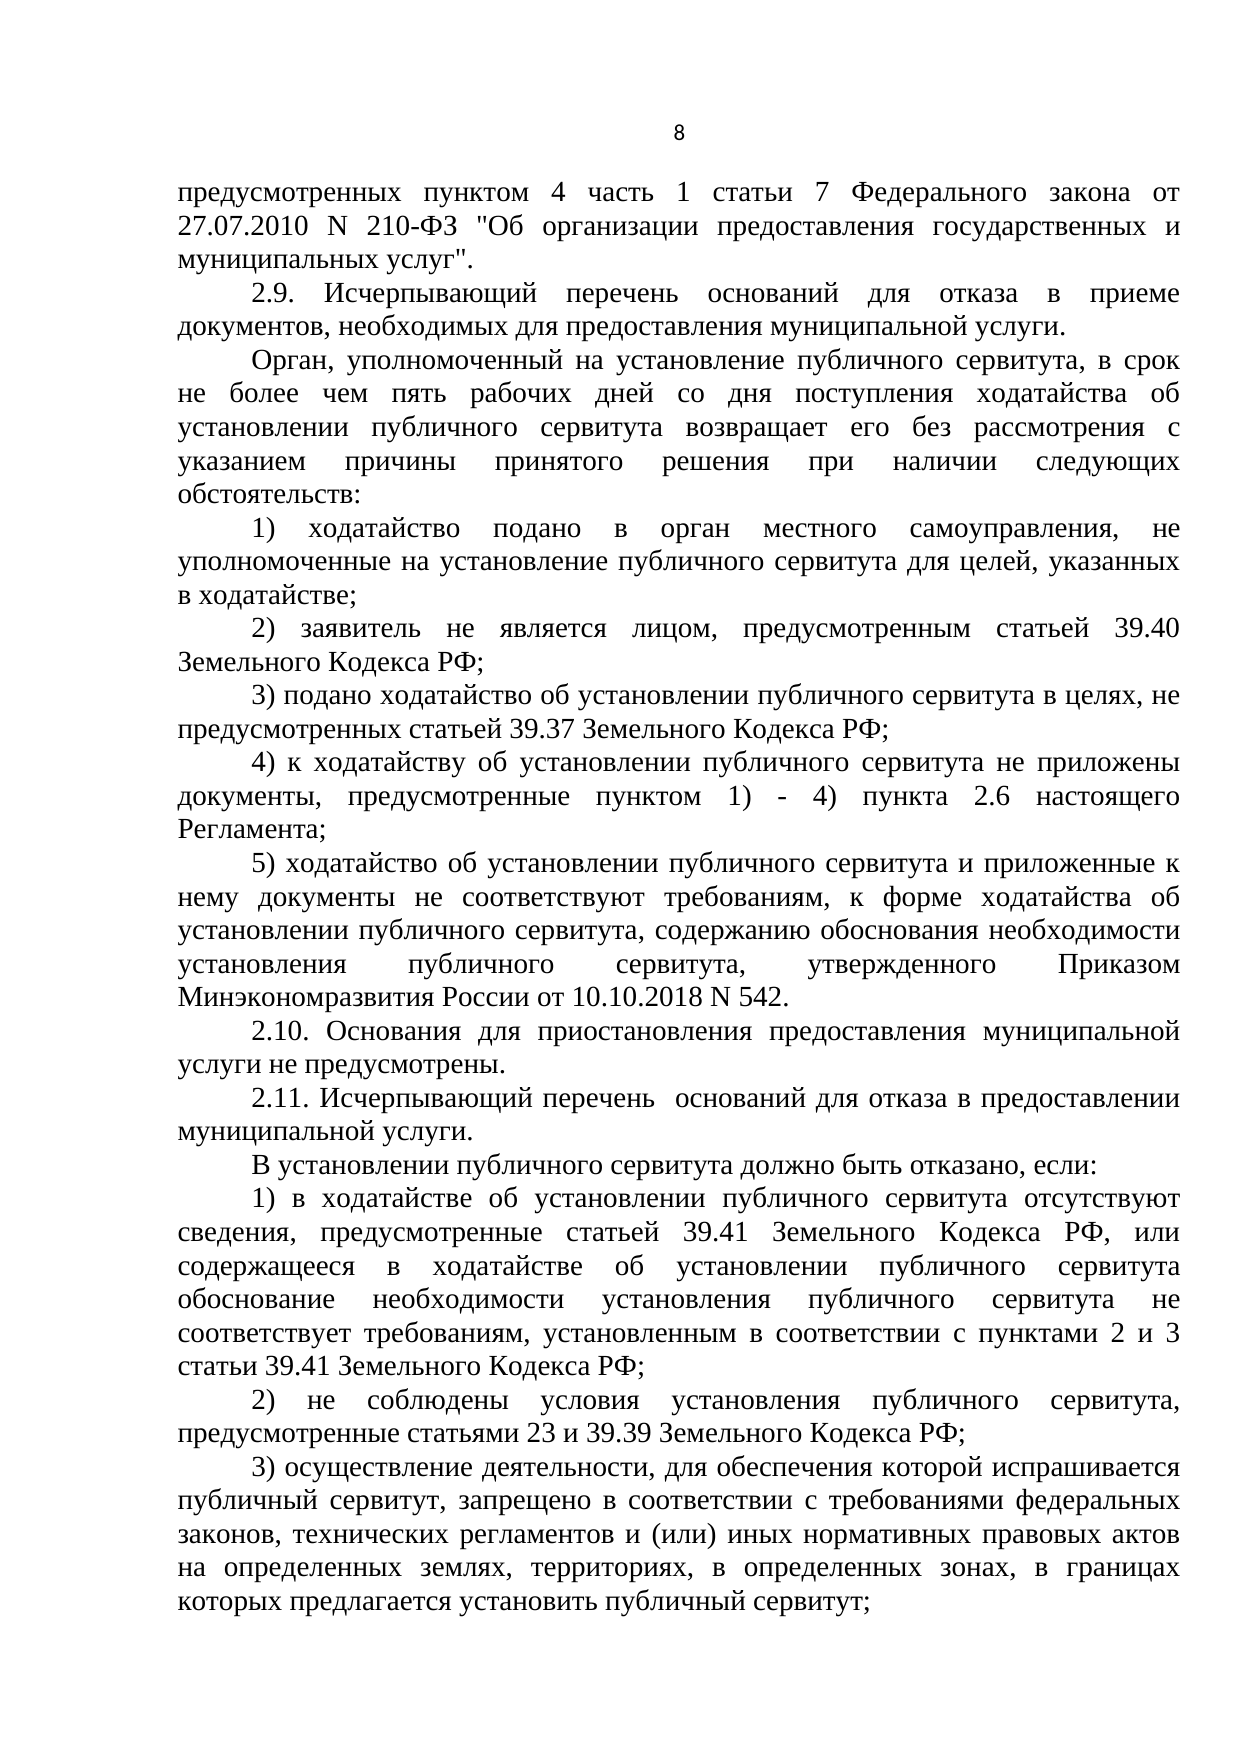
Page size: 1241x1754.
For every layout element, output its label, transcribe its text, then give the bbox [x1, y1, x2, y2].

text Орган, уполномоченный на установление публичного сервитута, в срок не более чем пять рабочих дней со дня поступления ходатайства об установлении публичного сервитута возвращает его без рассмотрения с указанием причины принятого решения при наличии следующих обстоятельств: [177, 342, 1181, 510]
text 2.9. Исчерпывающий перечень оснований для отказа в приеме документов, необходимых для предоставления муниципальной услуги. [177, 275, 1181, 342]
text 3) осуществление деятельности, для обеспечения которой испрашивается публичный сервитут, запрещено в соответствии с требованиями федеральных законов, технических регламентов и (или) иных нормативных правовых актов на определенных землях, территориях, в определенных зонах, в границах которых предлагается установить публичный сервитут; [177, 1449, 1181, 1617]
text 1) в ходатайстве об установлении публичного сервитута отсутствуют сведения, предусмотренные статьей 39.41 Земельного Кодекса РФ, или содержащееся в ходатайстве об установлении публичного сервитута обоснование необходимости установления публичного сервитута не соответствует требованиям, установленным в соответствии с пунктами 2 и 3 статьи 39.41 Земельного Кодекса РФ; [177, 1181, 1181, 1382]
text 2) не соблюдены условия установления публичного сервитута, предусмотренные статьями 23 и 39.39 Земельного Кодекса РФ; [177, 1382, 1181, 1449]
text 3) подано ходатайство об установлении публичного сервитута в целях, не предусмотренных статьей 39.37 Земельного Кодекса РФ; [177, 677, 1181, 744]
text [177, 174, 1181, 275]
text 2) заявитель не является лицом, предусмотренным статьей 39.40 Земельного Кодекса РФ; [177, 610, 1181, 677]
text 2.11. Исчерпывающий перечень оснований для отказа в предоставлении муниципальной услуги. [177, 1080, 1181, 1147]
text В установлении публичного сервитута должно быть отказано, если: [177, 1147, 1181, 1181]
text 5) ходатайство об установлении публичного сервитута и приложенные к нему документы не соответствуют требованиям, к форме ходатайства об установлении публичного сервитута, содержанию обоснования необходимости установления публичного сервитута, утвержденного Приказом Минэкономразвития России от 10.10.2018 N 542. [177, 845, 1181, 1013]
text 1) ходатайство подано в орган местного самоуправления, не уполномоченные на установление публичного сервитута для целей, указанных в ходатайстве; [177, 510, 1181, 610]
text 4) к ходатайству об установлении публичного сервитута не приложены документы, предусмотренные пунктом 1) - 4) пункта 2.6 настоящего Регламента; [177, 744, 1181, 845]
text 2.10. Основания для приостановления предоставления муниципальной услуги не предусмотрены. [177, 1013, 1181, 1080]
